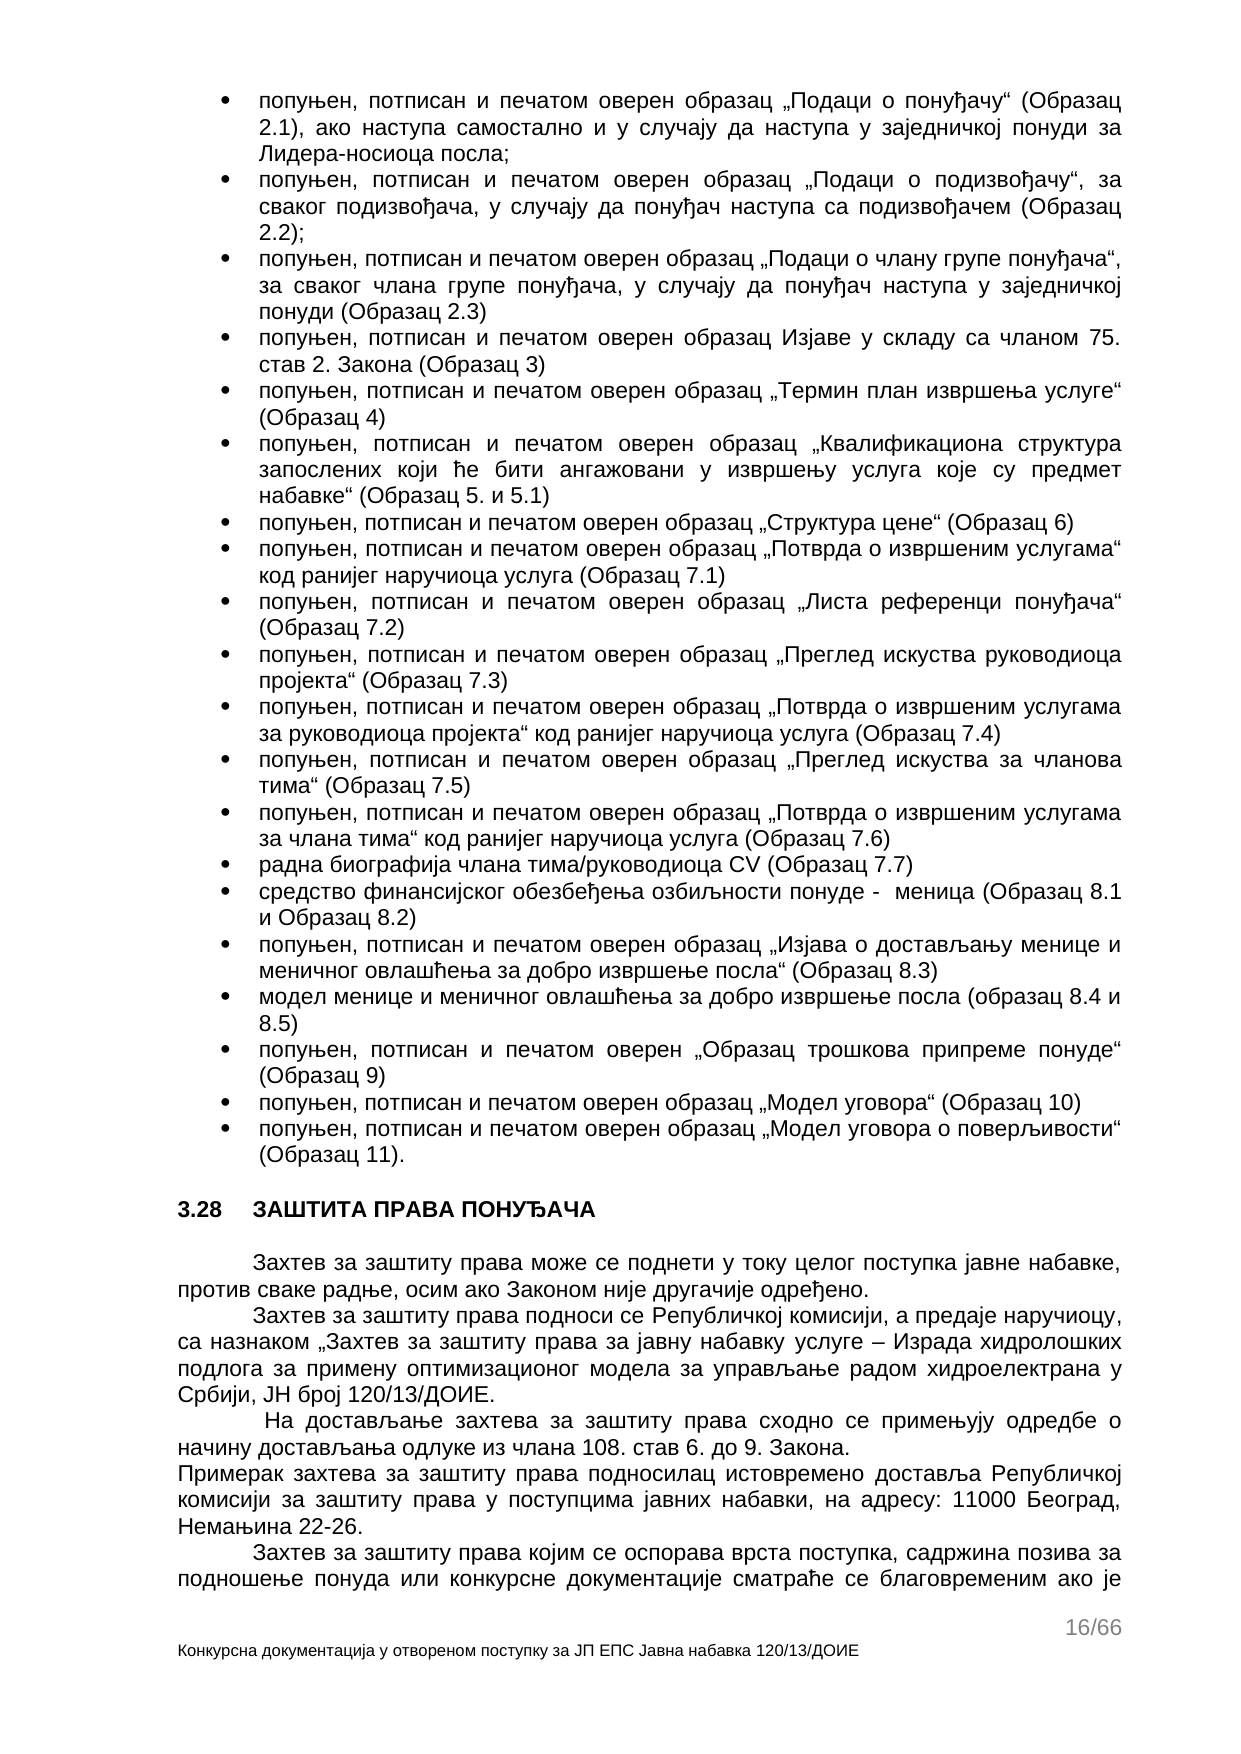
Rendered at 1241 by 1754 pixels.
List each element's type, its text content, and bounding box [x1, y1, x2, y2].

list попуњен, потписан и печатом оверен образац „Потврда о извршеним услугама за члана тима“ код ранијег наручиоца услуга (Образац 7.6) [221, 799, 1122, 851]
list попуњен, потписан и печатом оверен образац „Модел уговора о поверљивости“ (Образац 11). [221, 1115, 1122, 1168]
subtitle 3.28 ЗАШТИТА ПРАВА ПОНУЂАЧА [177, 1196, 1122, 1223]
list попуњен, потписан и печатом оверен образац „Изјава о достављању менице и меничног овлашћења за добро извршење посла“ (Образац 8.3) [221, 931, 1122, 983]
list попуњен, потписан и печатом оверен образац „Преглед искуства руководиоца пројекта“ (Образац 7.3) [221, 641, 1122, 693]
list попуњен, потписан и печатом оверен „Образац трошкова припреме понуде“ (Образац 9) [221, 1036, 1122, 1089]
list средство финансијског обезбеђења озбиљности понуде - меница (Образац 8.1 и Образац 8.2) [221, 878, 1122, 931]
list попуњен, потписан и печатом оверен образац „Квалификациона структура запослених који ће бити ангажовани у извршењу услуга које су предмет набавке“ (Образац 5. и 5.1) [221, 430, 1122, 509]
list модел менице и меничног овлашћења за добро извршење посла (образац 8.4 и 8.5) [221, 983, 1122, 1036]
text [177, 1539, 1122, 1592]
text Захтев за заштиту права подноси се Републичкој комисији, а предаје наручиоцу, са назнаком „Захтев за заштиту права за јавну набавку услуге – Израда хидролошких подлога за примену оптимизационог модела за управљање радом хидроелектрана у Србији, ЈН број 120/13/ДОИЕ. [177, 1302, 1122, 1407]
list попуњен, потписан и печатом оверен образац „Структура цене“ (Образац 6) [221, 509, 1122, 535]
text На достављање захтева за заштиту права сходно се примењују одредбе о начину достављања одлуке из члана 108. став 6. до 9. Закона. [177, 1407, 1122, 1460]
list попуњен, потписан и печатом оверен образац Изјаве у складу са чланом 75. став 2. Закона (Образац 3) [221, 324, 1122, 377]
list попуњен, потписан и печатом оверен образац „Подаци о понуђачу“ (Образац 2.1), ако наступа самостално и у случају да наступа у заједничкој понуди за Лидера-носиоца посла; [221, 87, 1122, 166]
text Примерак захтева за заштиту права подносилац истовремено доставља Републичкој комисији за заштиту права у поступцима јавних набавки, на адресу: 11000 Београд, Немањина 22-26. [177, 1460, 1122, 1539]
list попуњен, потписан и печатом оверен образац „Термин план извршења услуге“ (Образац 4) [221, 377, 1122, 430]
list попуњен, потписан и печатом оверен образац „Листа референци понуђача“ (Образац 7.2) [221, 588, 1122, 641]
list попуњен, потписан и печатом оверен образац „Подаци о члану групе понуђача“, за сваког члана групе понуђача, у случају да понуђач наступа у заједничкој понуди (Образац 2.3) [221, 245, 1122, 324]
list попуњен, потписан и печатом оверен образац „Подаци о подизвођачу“, за сваког подизвођача, у случају да понуђач наступа са подизвођачем (Образац 2.2); [221, 166, 1122, 245]
text Захтев за заштиту права може се поднети у току целог поступка јавне набавке, против сваке радње, осим ако Законом није другачије одређено. [177, 1249, 1122, 1302]
list попуњен, потписан и печатом оверен образац „Преглед искуства за чланова тима“ (Образац 7.5) [221, 746, 1122, 799]
list радна биографија члана тима/руководиоца CV (Образац 7.7) [221, 851, 1122, 878]
list попуњен, потписан и печатом оверен образац „Модел уговора“ (Образац 10) [221, 1089, 1122, 1115]
list попуњен, потписан и печатом оверен образац „Потврда о извршеним услугама“ код ранијег наручиоца услуга (Образац 7.1) [221, 535, 1122, 588]
list попуњен, потписан и печатом оверен образац „Потврда о извршеним услугама за руководиоца пројекта“ код ранијег наручиоца услуга (Образац 7.4) [221, 693, 1122, 746]
